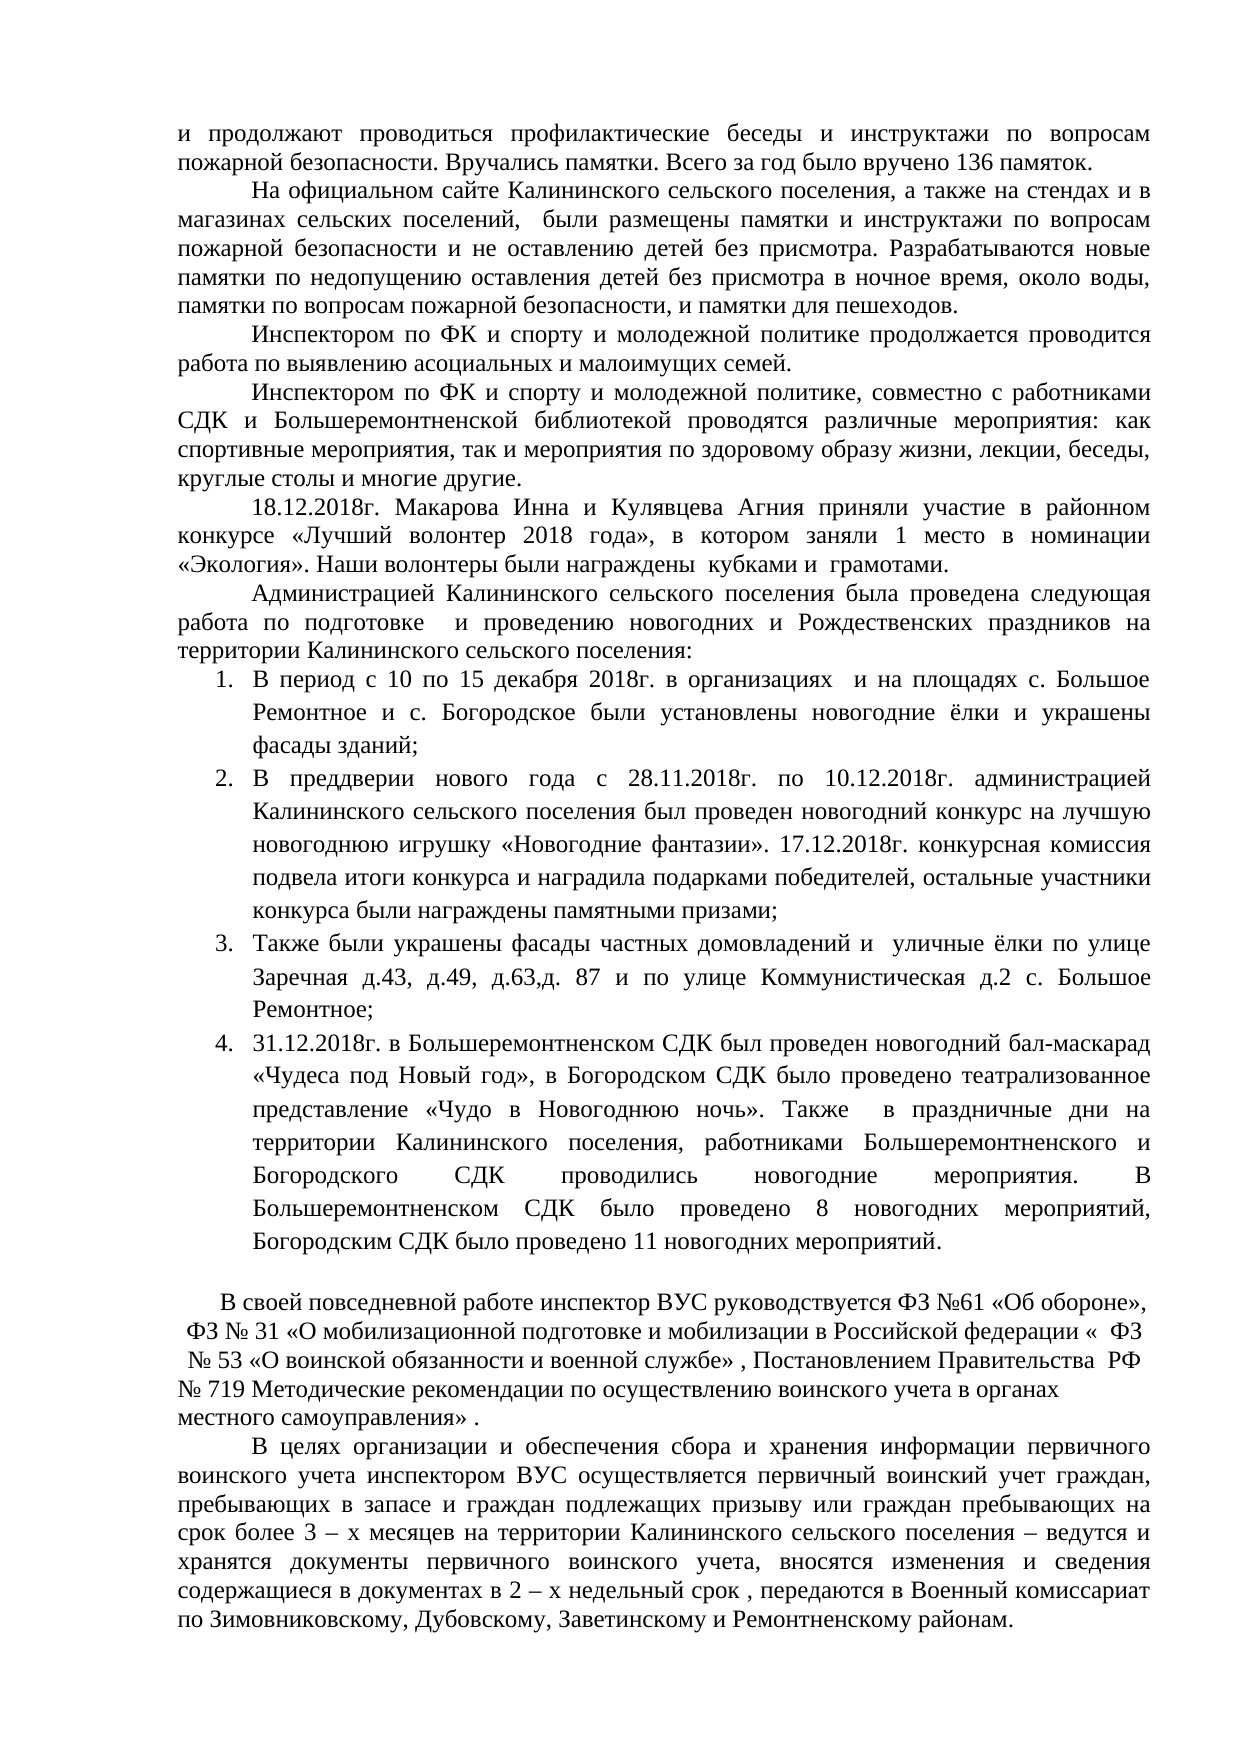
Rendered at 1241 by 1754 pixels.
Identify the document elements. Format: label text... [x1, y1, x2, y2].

list Также были украшены фасады частных домовладений и уличные ёлки по улице Заречная д.43, д.49, д.63,д. 87 и по улице Коммунистическая д.2 с. Большое Ремонтное; [215, 928, 1152, 1023]
text В целях организации и обеспечения сбора и хранения информации первичного воинского учета инспектором ВУС осуществляется первичный воинский учет граждан, пребывающих в запасе и граждан подлежащих призыву или граждан пребывающих на срок более 3 – х месяцев на территории Калининского сельского поселения – ведутся и хранятся документы первичного воинского учета, вносятся изменения и сведения содержащиеся в документах в 2 – х недельный срок , передаются в Военный комиссариат по Зимовниковскому, Дубовскому, Заветинскому и Ремонтненскому районам. [177, 1431, 1152, 1632]
text № 719 Методические рекомендации по осуществлению воинского учета в органах местного самоуправления» . [177, 1374, 1152, 1431]
text На официальном сайте Калининского сельского поселения, а также на стендах и в магазинах сельских поселений, были размещены памятки и инструктажи по вопросам пожарной безопасности и не оставлению детей без присмотра. Разрабатываются новые памятки по недопущению оставления детей без присмотра в ночное время, около воды, памятки по вопросам пожарной безопасности, и памятки для пешеходов. [177, 176, 1152, 319]
text В своей повседневной работе инспектор ВУС руководствуется ФЗ №61 «Об обороне», ФЗ № 31 «О мобилизационной подготовке и мобилизации в Российской федерации « ФЗ № 53 «О воинской обязанности и военной службе» , Постановлением Правительства РФ [177, 1287, 1152, 1374]
list 31.12.2018г. в Большеремонтненском СДК был проведен новогодний бал-маскарад «Чудеса под Новый год», в Богородском СДК было проведено театрализованное представление «Чудо в Новогоднюю ночь». Также в праздничные дни на территории Калининского поселения, работниками Большеремонтненского и Богородского СДК проводились новогодние мероприятия. В Большеремонтненском СДК было проведено 8 новогодних мероприятий, Богородским СДК было проведено 11 новогодних мероприятий. [215, 1028, 1152, 1254]
text Инспектором по ФК и спорту и молодежной политике, совместно с работниками СДК и Большеремонтненской библиотекой проводятся различные мероприятия: как спортивные мероприятия, так и мероприятия по здоровому образу жизни, лекции, беседы, круглые столы и многие другие. [177, 377, 1152, 492]
list В преддверии нового года с 28.11.2018г. по 10.12.2018г. администрацией Калининского сельского поселения был проведен новогодний конкурс на лучшую новогоднюю игрушку «Новогодние фантазии». 17.12.2018г. конкурсная комиссия подвела итоги конкурса и наградила подарками победителей, остальные участники конкурса были награждены памятными призами; [215, 763, 1152, 924]
text Администрацией Калининского сельского поселения была проведена следующая работа по подготовке и проведению новогодних и Рождественских праздников на территории Калининского сельского поселения: [177, 578, 1152, 664]
text Инспектором по ФК и спорту и молодежной политике продолжается проводится работа по выявлению асоциальных и малоимущих семей. [177, 319, 1152, 377]
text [177, 118, 1152, 176]
text 18.12.2018г. Макарова Инна и Кулявцева Агния приняли участие в районном конкурсе «Лучший волонтер 2018 года», в котором заняли 1 место в номинации «Экология». Наши волонтеры были награждены кубками и грамотами. [177, 492, 1152, 578]
list В период с 10 по 15 декабря 2018г. в организациях и на площадях с. Большое Ремонтное и с. Богородское были установлены новогодние ёлки и украшены фасады зданий; [215, 664, 1152, 759]
